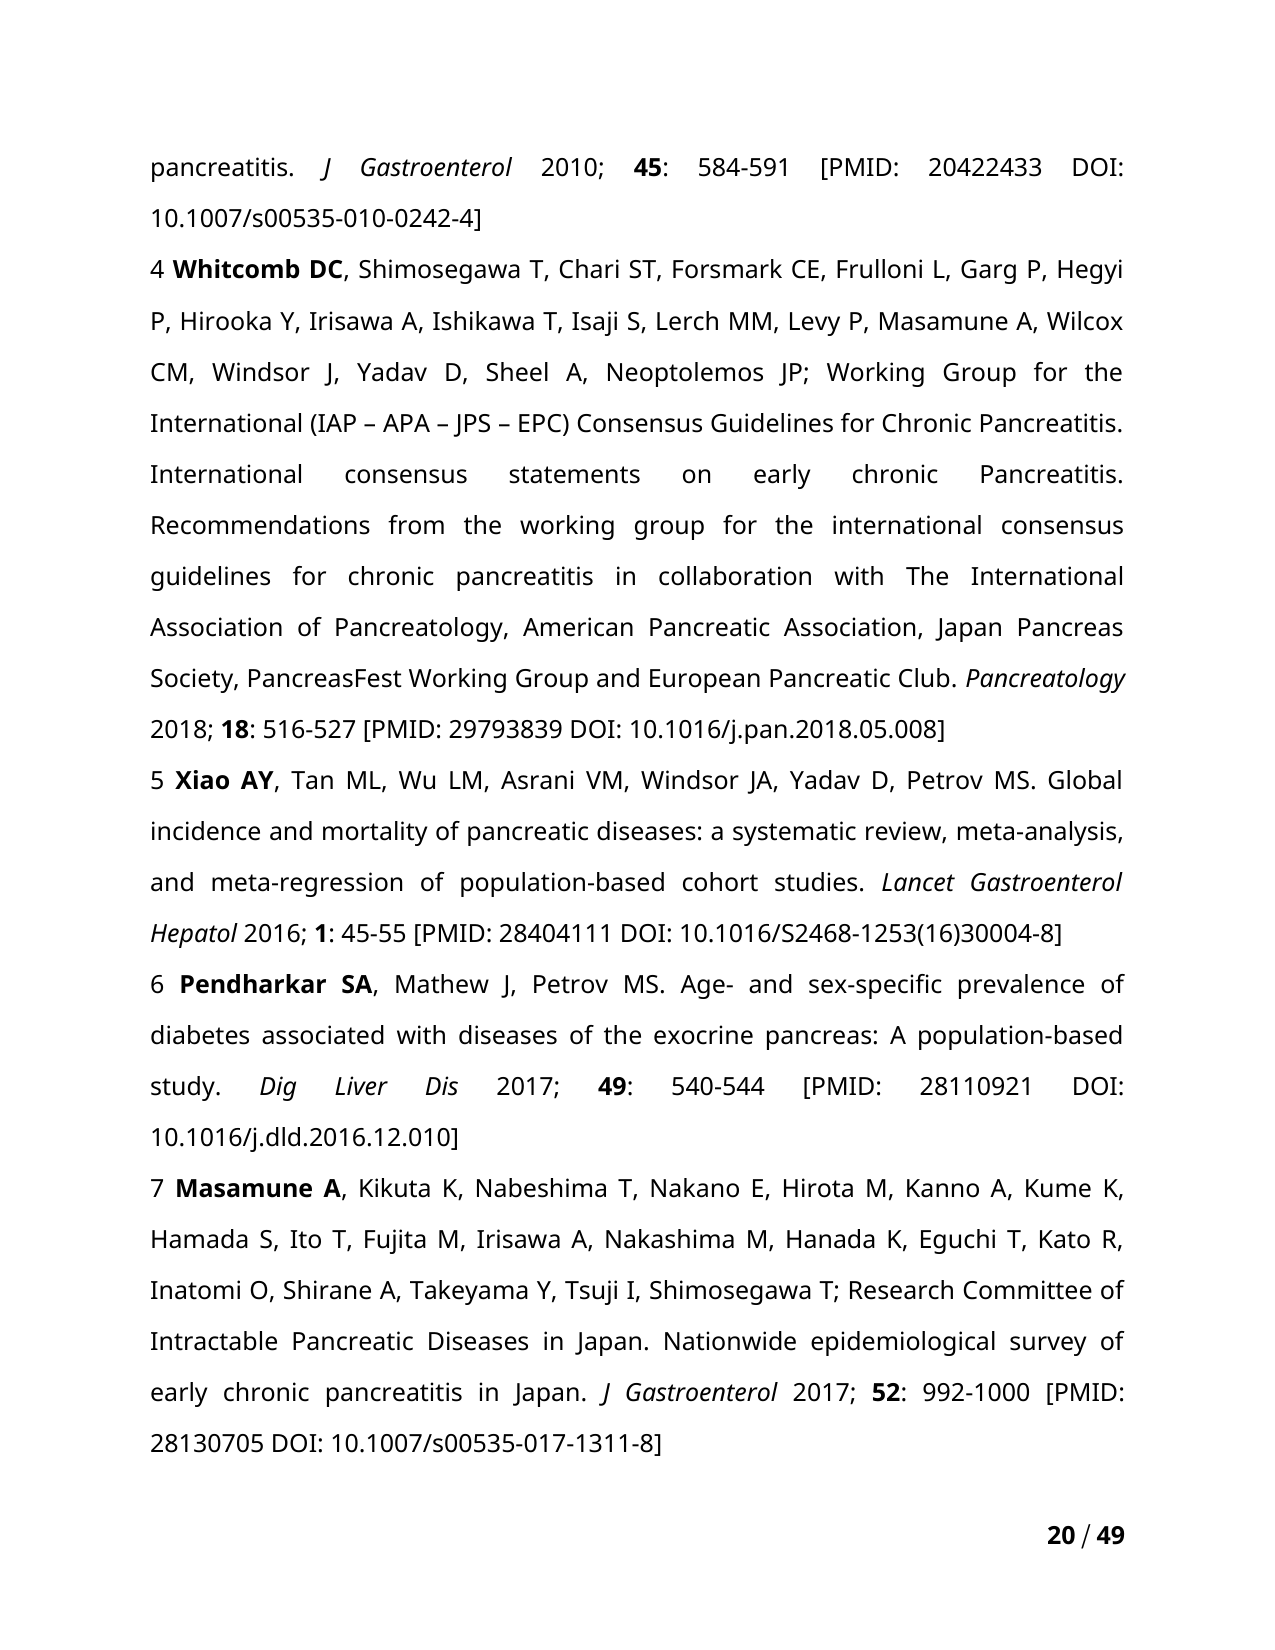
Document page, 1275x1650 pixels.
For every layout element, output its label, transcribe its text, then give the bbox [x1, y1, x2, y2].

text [150, 150, 1125, 235]
text 4 Whitcomb DC, Shimosegawa T, Chari ST, Forsmark CE, Frulloni L, Garg P, Hegyi P, Hirooka Y, Irisawa A, Ishikawa T, Isaji S, Lerch MM, Levy P, Masamune A, Wilcox CM, Windsor J, Yadav D, Sheel A, Neoptolemos JP; Working Group for the International (IAP – APA – JPS – EPC) Consensus Guidelines for Chronic Pancreatitis. International consensus statements on early chronic Pancreatitis. Recommendations from the working group for the international consensus guidelines for chronic pancreatitis in collaboration with The International Association of Pancreatology, American Pancreatic Association, Japan Pancreas Society, PancreasFest Working Group and European Pancreatic Club. Pancreatology 2018; 18: 516-527 [PMID: 29793839 DOI: 10.1016/j.pan.2018.05.008] [150, 252, 1125, 746]
text 6 Pendharkar SA, Mathew J, Petrov MS. Age- and sex-specific prevalence of diabetes associated with diseases of the exocrine pancreas: A population-based study. Dig Liver Dis 2017; 49: 540-544 [PMID: 28110921 DOI: 10.1016/j.dld.2016.12.010] [150, 967, 1125, 1154]
text 5 Xiao AY, Tan ML, Wu LM, Asrani VM, Windsor JA, Yadav D, Petrov MS. Global incidence and mortality of pancreatic diseases: a systematic review, meta-analysis, and meta-regression of population-based cohort studies. Lancet Gastroenterol Hepatol 2016; 1: 45-55 [PMID: 28404111 DOI: 10.1016/S2468-1253(16)30004-8] [150, 762, 1125, 950]
text 7 Masamune A, Kikuta K, Nabeshima T, Nakano E, Hirota M, Kanno A, Kume K, Hamada S, Ito T, Fujita M, Irisawa A, Nakashima M, Hanada K, Eguchi T, Kato R, Inatomi O, Shirane A, Takeyama Y, Tsuji I, Shimosegawa T; Research Committee of Intractable Pancreatic Diseases in Japan. Nationwide epidemiological survey of early chronic pancreatitis in Japan. J Gastroenterol 2017; 52: 992-1000 [PMID: 28130705 DOI: 10.1007/s00535-017-1311-8] [150, 1171, 1125, 1460]
